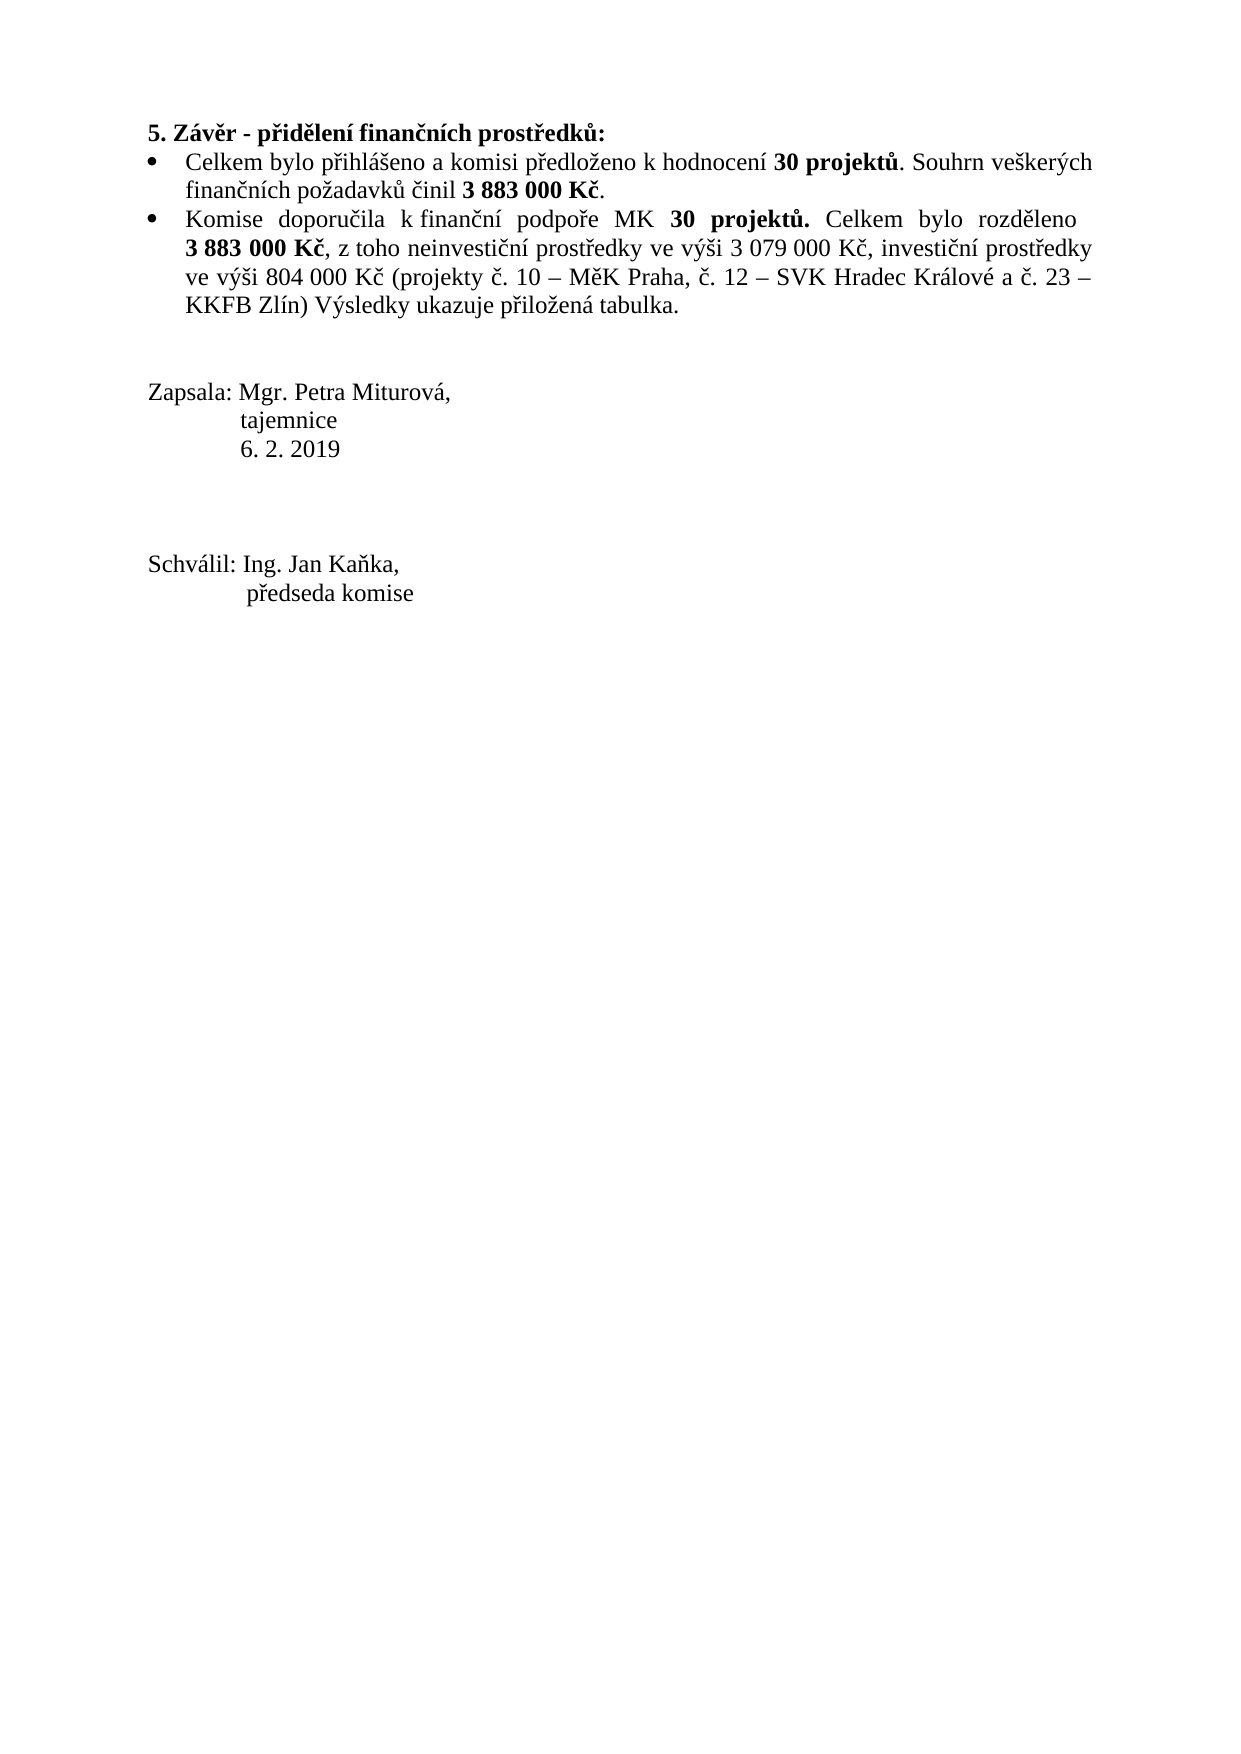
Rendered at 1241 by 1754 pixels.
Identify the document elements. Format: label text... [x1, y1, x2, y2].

text předseda komise [148, 578, 1093, 607]
list Komise doporučila k finanční podpoře MK 30 projektů. Celkem bylo rozděleno 3 883 000 Kč, z toho neinvestiční prostředky ve výši 3 079 000 Kč, investiční prostředky ve výši 804 000 Kč (projekty č. 10 – MěK Praha, č. 12 – SVK Hradec Králové a č. 23 – KKFB Zlín) Výsledky ukazuje přiložená tabulka. [148, 204, 1093, 319]
text 5. Závěr - přidělení finančních prostředků: [148, 118, 1093, 147]
text 6. 2. 2019 [221, 434, 1093, 463]
list Celkem bylo přihlášeno a komisi předloženo k hodnocení 30 projektů. Souhrn veškerých finančních požadavků činil 3 883 000 Kč. [148, 147, 1093, 204]
text Zapsala: Mgr. Petra Miturová, [148, 377, 1093, 406]
text tajemnice [221, 406, 1093, 434]
text Schválil: Ing. Jan Kaňka, [148, 549, 1093, 578]
